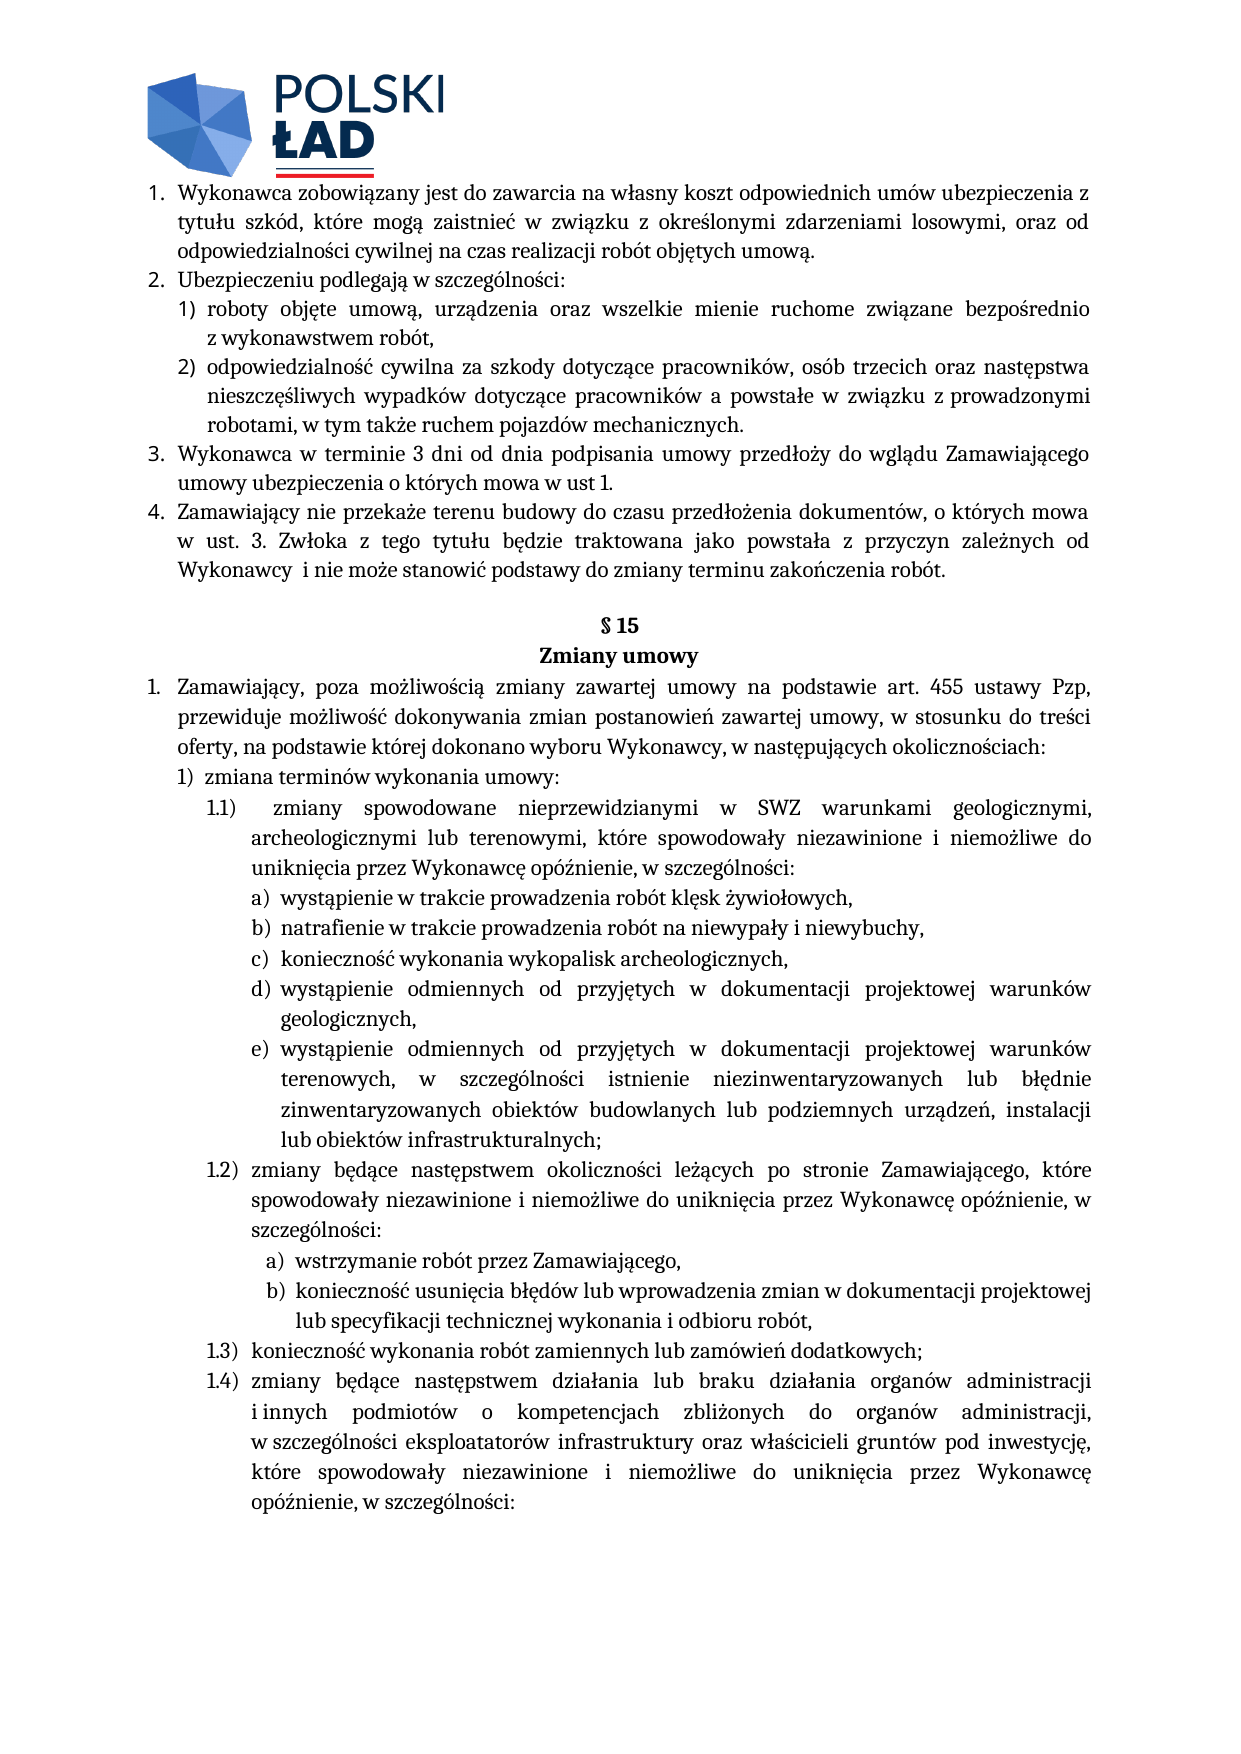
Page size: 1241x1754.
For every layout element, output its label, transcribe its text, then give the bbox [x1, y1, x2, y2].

list zmiany będące następstwem okoliczności leżących po stronie Zamawiającego, które spowodowały niezawinione i niemożliwe do uniknięcia przez Wykonawcę opóźnienie, w szczególności: [207, 1157, 1092, 1243]
list odpowiedzialność cywilna za szkody dotyczące pracowników, osób trzecich oraz następstwa nieszczęśliwych wypadków dotyczące pracowników a powstałe w związku z prowadzonymi robotami, w tym także ruchem pojazdów mechanicznych. [177, 351, 1090, 438]
list zmiany spowodowane nieprzewidzianymi w SWZ warunkami geologicznymi, archeologicznymi lub terenowymi, które spowodowały niezawinione i niemożliwe do uniknięcia przez Wykonawcę opóźnienie, w szczególności: [207, 794, 1092, 881]
list Zamawiający nie przekaże terenu budowy do czasu przedłożenia dokumentów, o których mowa w ust. 3. Zwłoka z tego tytułu będzie traktowana jako powstała z przyczyn zależnych od Wykonawcy i nie może stanowić podstawy do zmiany terminu zakończenia robót. [148, 496, 1090, 583]
list konieczność wykonania robót zamiennych lub zamówień dodatkowych; [207, 1338, 1092, 1364]
list wystąpienie w trakcie prowadzenia robót klęsk żywiołowych, [251, 885, 1092, 911]
text Zmiany umowy [148, 643, 1090, 669]
list konieczność usunięcia błędów lub wprowadzenia zmian w dokumentacji projektowej lub specyfikacji technicznej wykonania i odbioru robót, [266, 1278, 1092, 1334]
text § 15 [148, 613, 1090, 639]
list wstrzymanie robót przez Zamawiającego, [266, 1247, 1092, 1274]
picture [147, 73, 444, 178]
list wystąpienie odmiennych od przyjętych w dokumentacji projektowej warunków terenowych, w szczególności istnienie niezinwentaryzowanych lub błędnie zinwentaryzowanych obiektów budowlanych lub podziemnych urządzeń, instalacji lub obiektów infrastrukturalnych; [251, 1036, 1092, 1153]
text 1. Zamawiający, poza możliwością zmiany zawartej umowy na podstawie art. 455 ustawy Pzp, przewiduje możliwość dokonywania zmian postanowień zawartej umowy, w stosunku do treści oferty, na podstawie której dokonano wyboru Wykonawcy, w następujących okolicznościach: [148, 673, 1092, 760]
list roboty objęte umową, urządzenia oraz wszelkie mienie ruchome związane bezpośrednio z wykonawstwem robót, [177, 293, 1090, 351]
text 1) zmiana terminów wykonania umowy: [177, 764, 1092, 790]
list konieczność wykonania wykopalisk archeologicznych, [251, 945, 1092, 972]
list wystąpienie odmiennych od przyjętych w dokumentacji projektowej warunków geologicznych, [251, 976, 1092, 1032]
list Wykonawca w terminie 3 dni od dnia podpisania umowy przedłoży do wglądu Zamawiającego umowy ubezpieczenia o których mowa w ust 1. [148, 438, 1090, 496]
list Wykonawca zobowiązany jest do zawarcia na własny koszt odpowiednich umów ubezpieczenia z tytułu szkód, które mogą zaistnieć w związku z określonymi zdarzeniami losowymi, oraz od odpowiedzialności cywilnej na czas realizacji robót objętych umową. [148, 177, 1090, 264]
list zmiany będące następstwem działania lub braku działania organów administracji i innych podmiotów o kompetencjach zbliżonych do organów administracji, w szczególności eksploatatorów infrastruktury oraz właścicieli gruntów pod inwestycję, które spowodowały niezawinione i niemożliwe do uniknięcia przez Wykonawcę opóźnienie, w szczególności: [207, 1368, 1092, 1515]
list Ubezpieczeniu podlegają w szczególności: [148, 264, 1092, 293]
list natrafienie w trakcie prowadzenia robót na niewypały i niewybuchy, [251, 915, 1092, 941]
